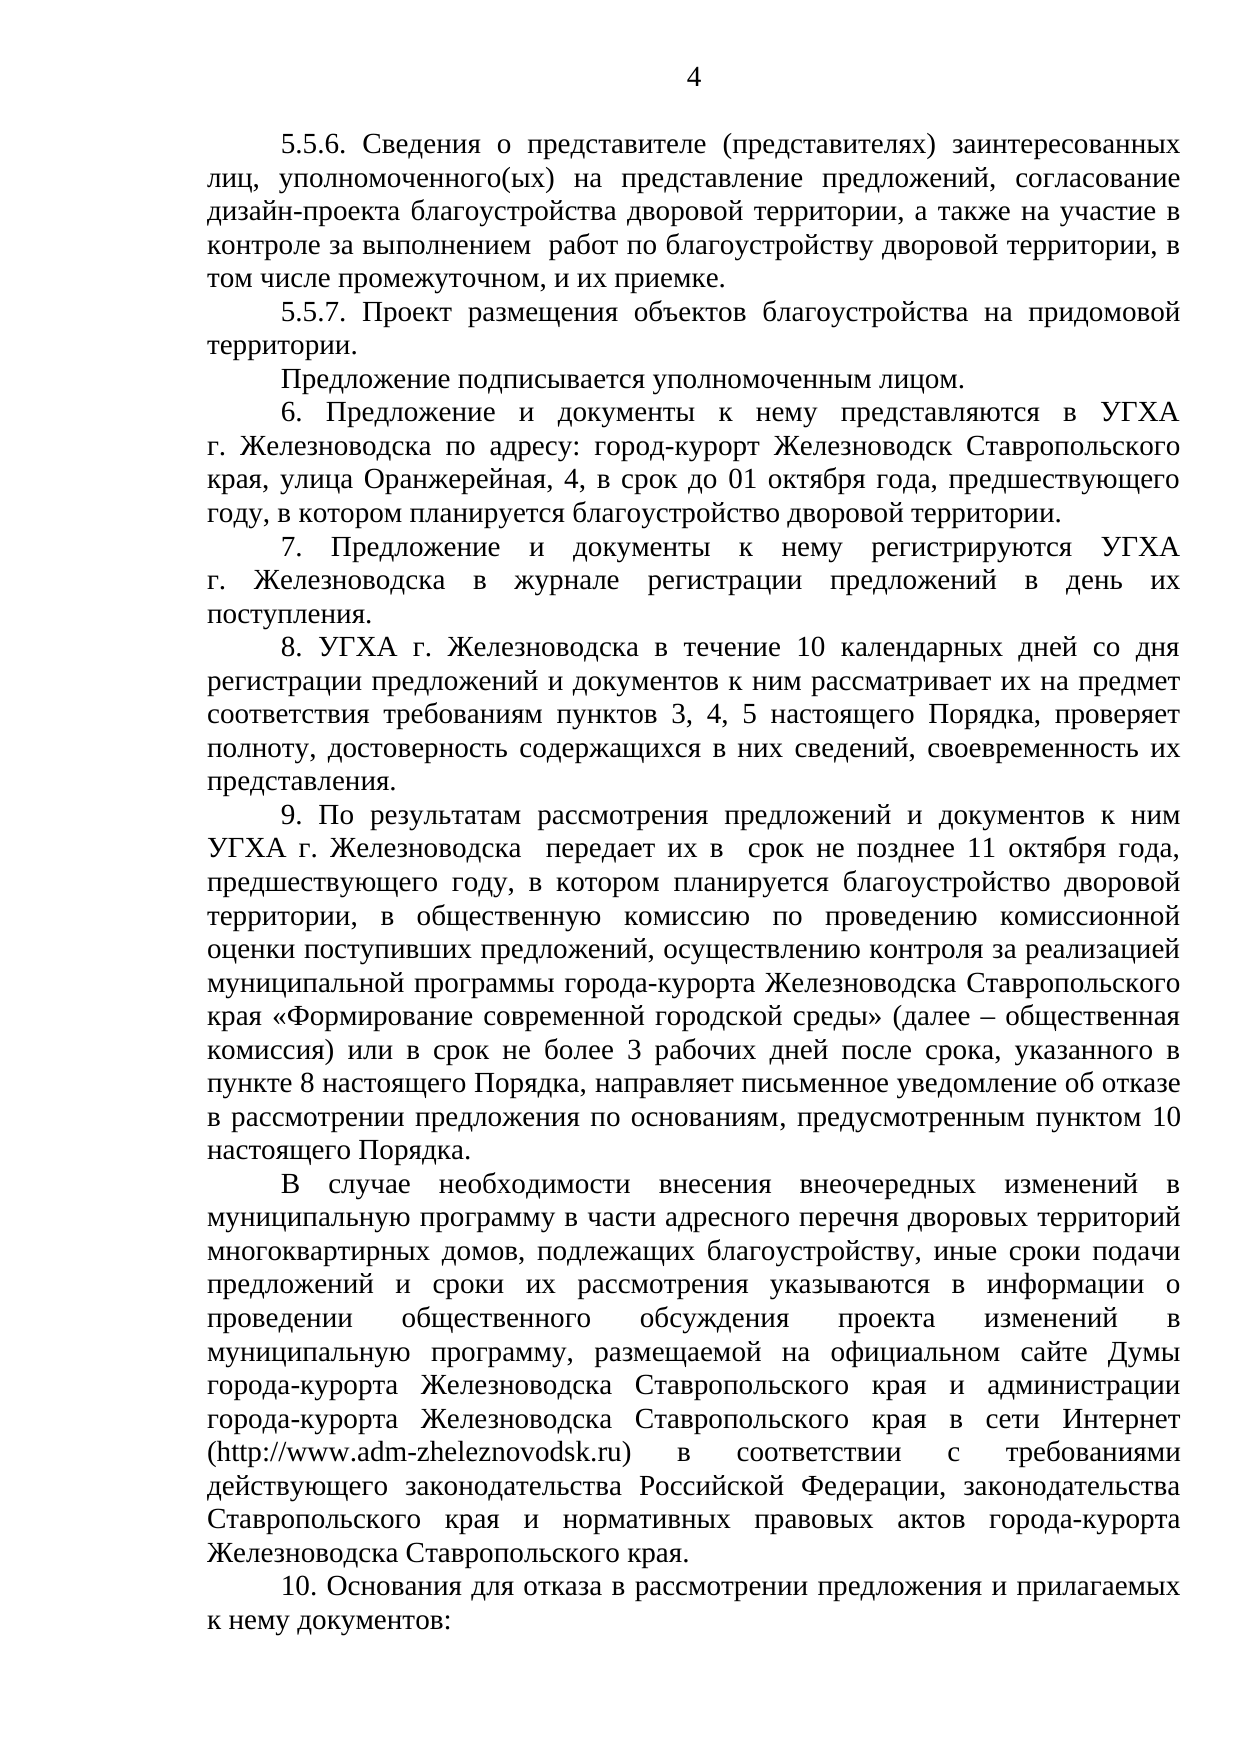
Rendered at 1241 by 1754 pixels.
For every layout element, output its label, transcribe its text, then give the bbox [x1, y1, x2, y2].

text 7. Предложение и документы к нему регистрируются УГХА г. Железноводска в журнале регистрации предложений в день их поступления. [207, 529, 1181, 629]
text 6. Предложение и документы к нему представляются в УГХА г. Железноводска по адресу: город-курорт Железноводск Ставропольского края, улица Оранжерейная, 4, в срок до 01 октября года, предшествующего году, в котором планируется благоустройство дворовой территории. [207, 394, 1181, 529]
text В случае необходимости внесения внеочередных изменений в муниципальную программу в части адресного перечня дворовых территорий многоквартирных домов, подлежащих благоустройству, иные сроки подачи предложений и сроки их рассмотрения указываются в информации о проведении общественного обсуждения проекта изменений в муниципальную программу, размещаемой на официальном сайте Думы города-курорта Железноводска Ставропольского края и администрации города-курорта Железноводска Ставропольского края в сети Интернет (http://www.adm-zheleznovodsk.ru) в соответствии с требованиями действующего законодательства Российской Федерации, законодательства Ставропольского края и нормативных правовых актов города-курорта Железноводска Ставропольского края. [207, 1166, 1181, 1568]
text 8. УГХА г. Железноводска в течение 10 календарных дней со дня регистрации предложений и документов к ним рассматривает их на предмет соответствия требованиям пунктов 3, 4, 5 настоящего Порядка, проверяет полноту, достоверность содержащихся в них сведений, своевременность их представления. [207, 629, 1181, 797]
text 5.5.7. Проект размещения объектов благоустройства на придомовой территории. [207, 294, 1181, 361]
text 5.5.6. Сведения о представителе (представителях) заинтересованных лиц, уполномоченного(ых) на представление предложений, согласование дизайн-проекта благоустройства дворовой территории, а также на участие в контроле за выполнением работ по благоустройству дворовой территории, в том числе промежуточном, и их приемке. [207, 126, 1181, 294]
text 10. Основания для отказа в рассмотрении предложения и прилагаемых к нему документов: [207, 1568, 1181, 1636]
text Предложение подписывается уполномоченным лицом. [207, 361, 1181, 394]
text 9. По результатам рассмотрения предложений и документов к ним УГХА г. Железноводска передает их в срок не позднее 11 октября года, предшествующего году, в котором планируется благоустройство дворовой территории, в общественную комиссию по проведению комиссионной оценки поступивших предложений, осуществлению контроля за реализацией муниципальной программы города-курорта Железноводска Ставропольского края «Формирование современной городской среды» (далее – общественная комиссия) или в срок не более 3 рабочих дней после срока, указанного в пункте 8 настоящего Порядка, направляет письменное уведомление об отказе в рассмотрении предложения по основаниям, предусмотренным пунктом 10 настоящего Порядка. [207, 797, 1181, 1166]
